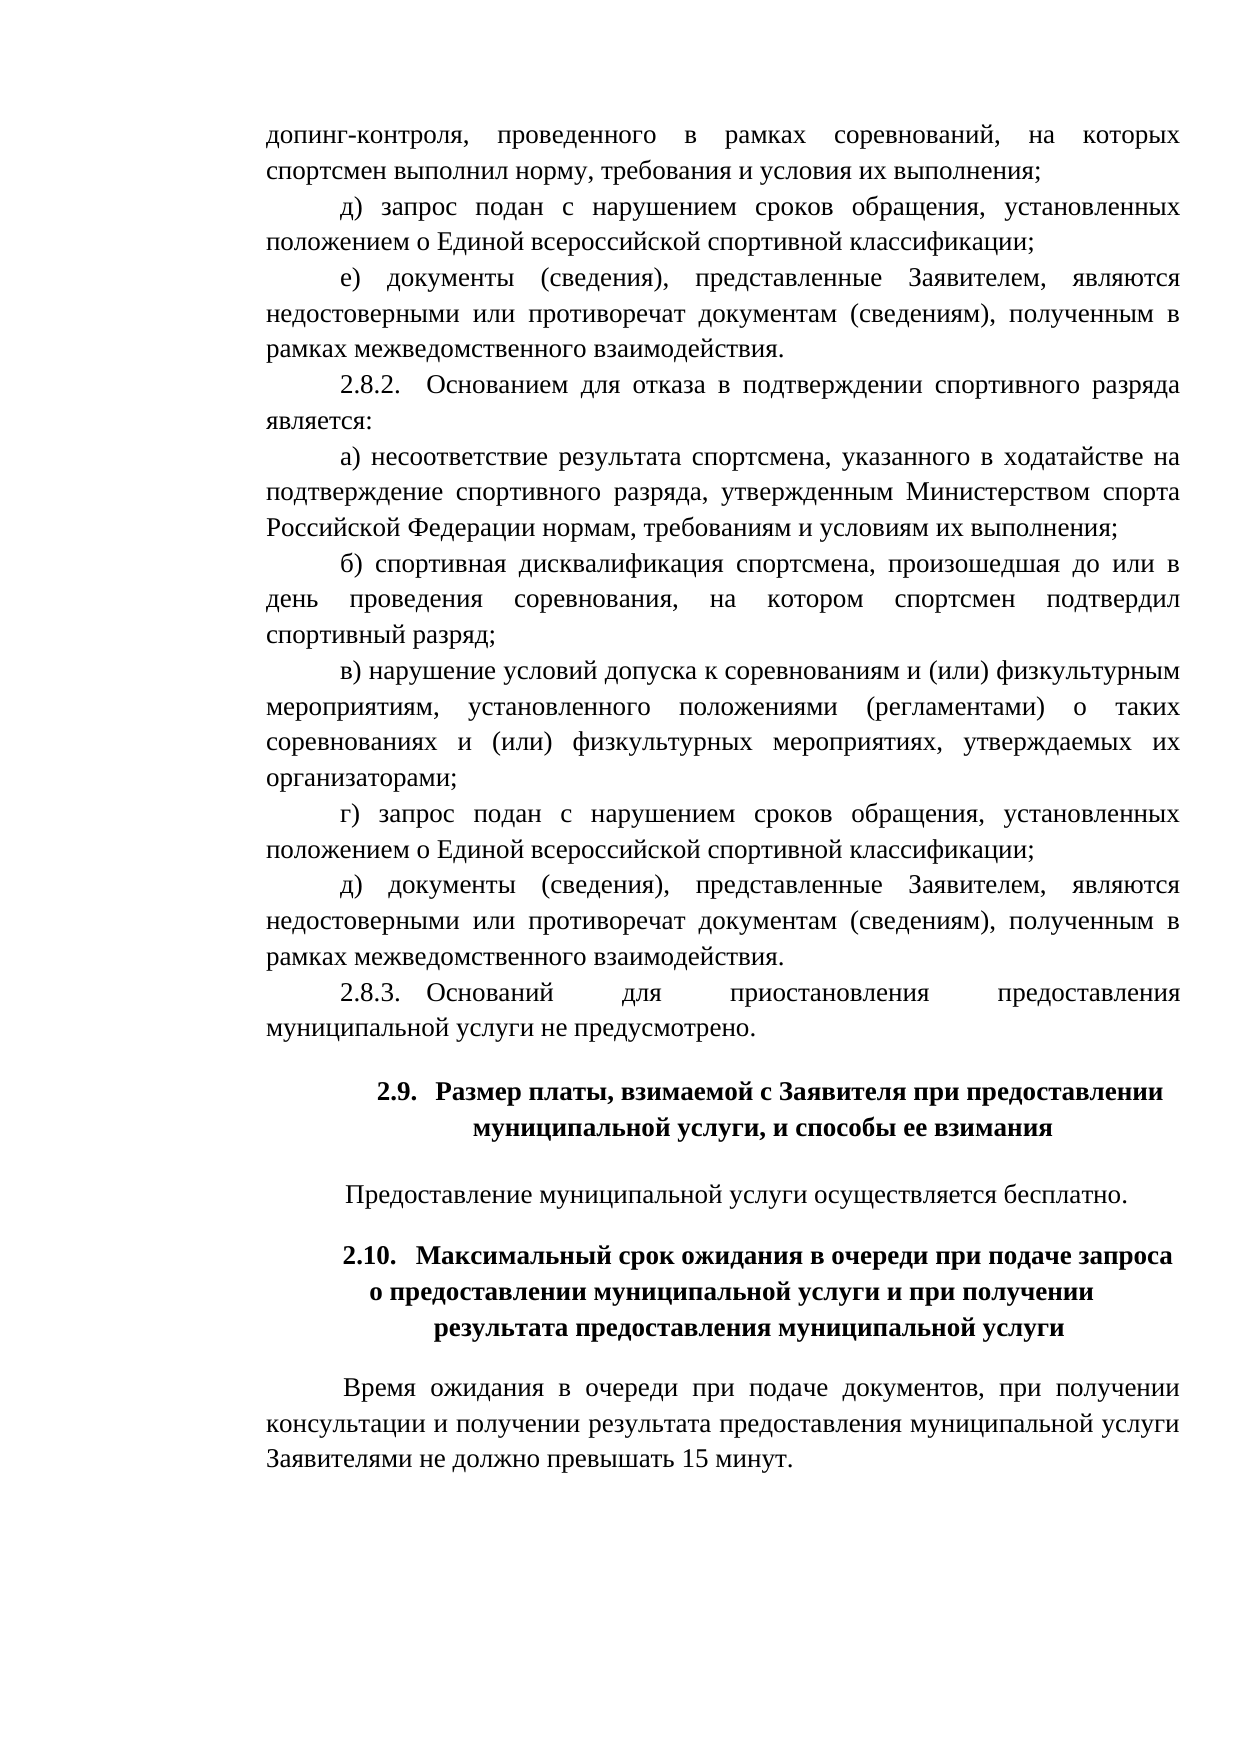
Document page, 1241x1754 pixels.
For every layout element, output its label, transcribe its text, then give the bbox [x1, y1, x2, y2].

text в) нарушение условий допуска к соревнованиям и (или) физкультурным мероприятиям, установленного положениями (регламентами) о таких соревнованиях и (или) физкультурных мероприятиях, утверждаемых их организаторами; [266, 654, 1181, 792]
list Оснований для приостановления предоставления муниципальной услуги не предусмотрено. [266, 976, 1181, 1042]
list Максимальный срок ожидания в очереди при подаче запроса о предоставлении муниципальной услуги и при получении [282, 1239, 1181, 1306]
list Основанием для отказа в подтверждении спортивного разряда является: [266, 368, 1181, 435]
text результата предоставления муниципальной услуги [266, 1311, 1181, 1342]
text а) несоответствие результата спортсмена, указанного в ходатайстве на подтверждение спортивного разряда, утвержденным Министерством спорта Российской Федерации нормам, требованиям и условиям их выполнения; [266, 440, 1181, 542]
text б) спортивная дисквалификация спортсмена, произошедшая до или в день проведения соревнования, на котором спортсмен подтвердил спортивный разряд; [266, 547, 1181, 649]
text г) запрос подан с нарушением сроков обращения, установленных положением о Единой всероссийской спортивной классификации; [266, 797, 1181, 864]
text д) документы (сведения), представленные Заявителем, являются недостоверными или противоречат документам (сведениям), полученным в рамках межведомственного взаимодействия. [266, 868, 1181, 971]
text е) документы (сведения), представленные Заявителем, являются недостоверными или противоречат документам (сведениям), полученным в рамках межведомственного взаимодействия. [266, 261, 1181, 364]
text муниципальной услуги, и способы ее взимания [266, 1111, 1181, 1142]
text Предоставление муниципальной услуги осуществляется бесплатно. [266, 1178, 1181, 1209]
list Размер платы, взимаемой с Заявителя при предоставлении [266, 1076, 1181, 1107]
text Время ожидания в очереди при подаче документов, при получении консультации и получении результата предоставления муниципальной услуги Заявителями не должно превышать 15 минут. [266, 1371, 1181, 1473]
text д) запрос подан с нарушением сроков обращения, установленных положением о Единой всероссийской спортивной классификации; [266, 189, 1181, 256]
